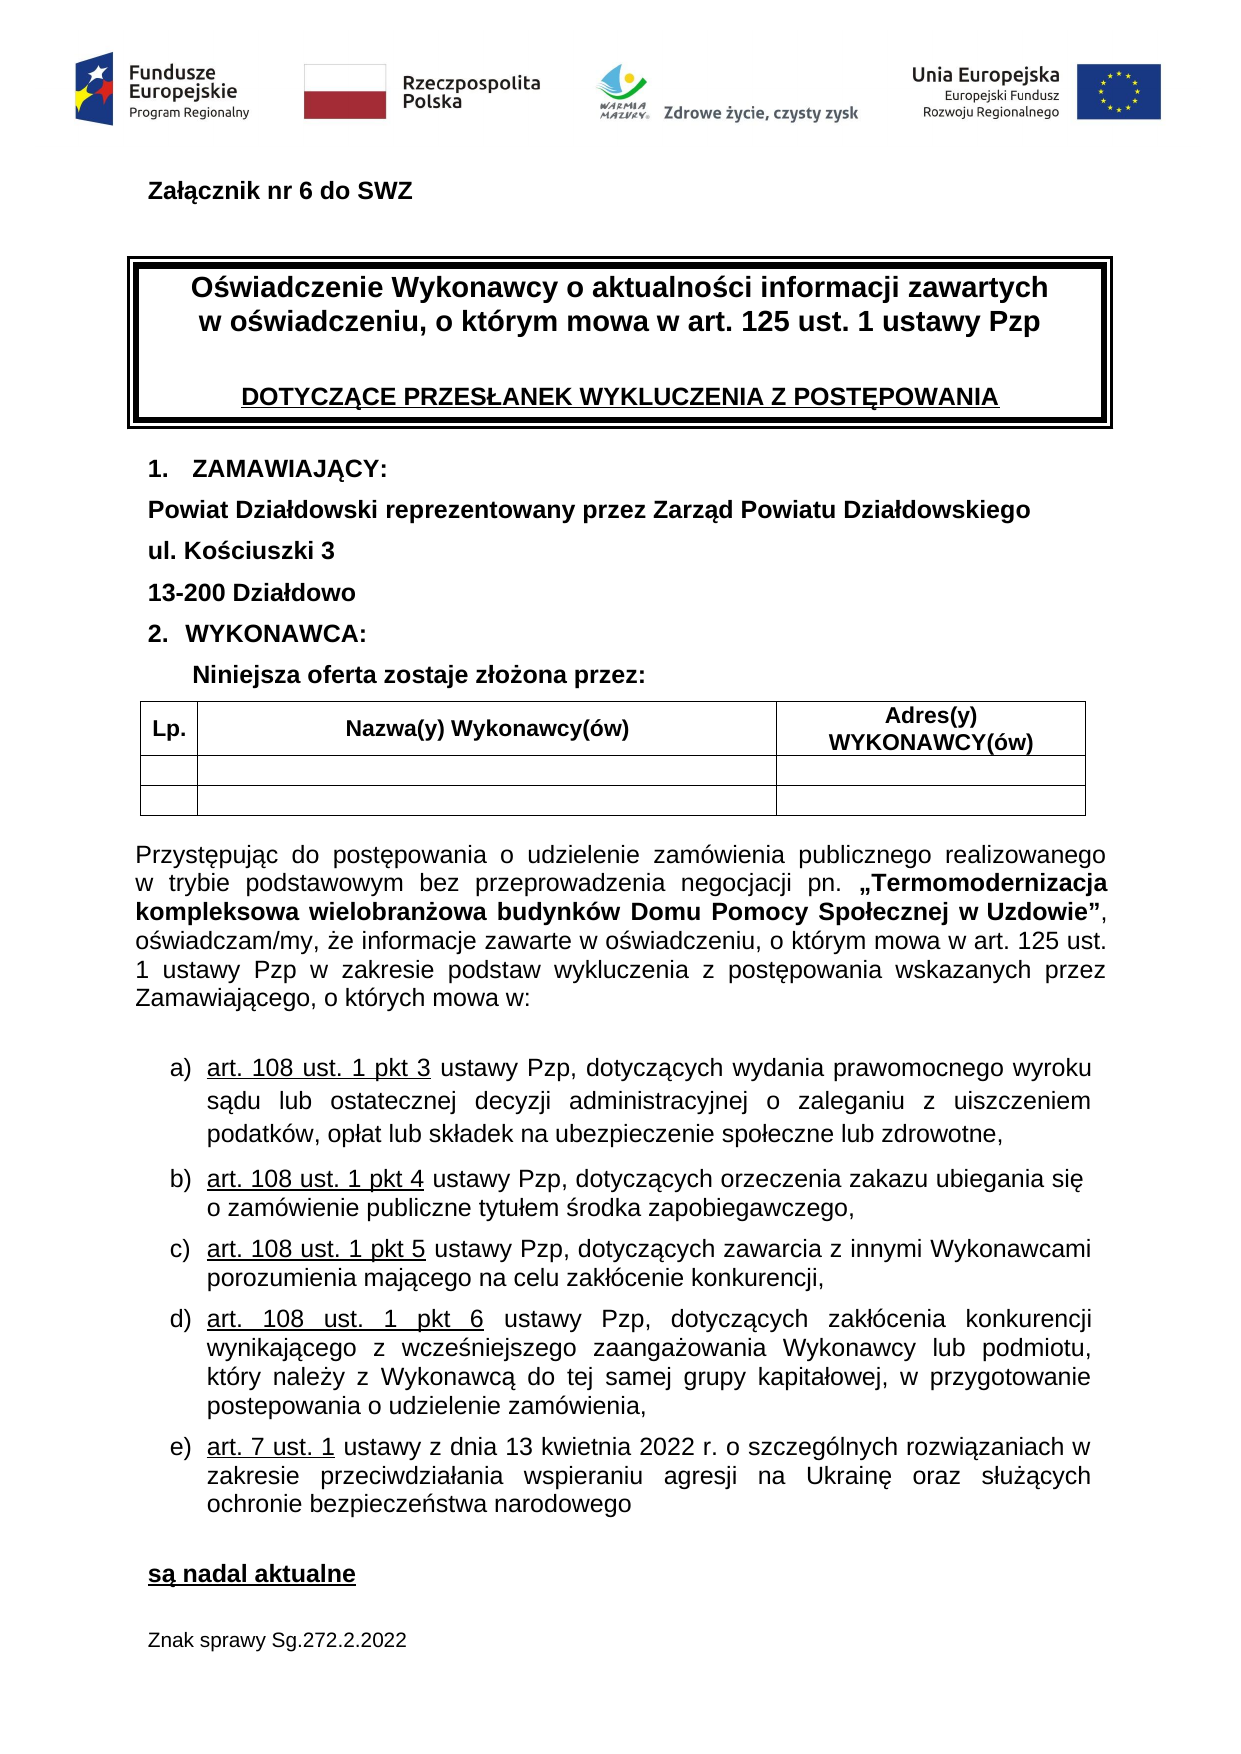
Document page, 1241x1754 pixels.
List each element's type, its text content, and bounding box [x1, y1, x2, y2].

list art. 108 ust. 1 pkt 3 ustawy Pzp, dotyczących wydania prawomocnego wyroku sądu lub ostatecznej decyzji administracyjnej o zaleganiu z uiszczeniem podatków, opłat lub składek na ubezpieczenie społeczne lub zdrowotne, [169, 1053, 1093, 1148]
text Załącznik nr 6 do SWZ [148, 176, 1088, 205]
list art. 108 ust. 1 pkt 4 ustawy Pzp, dotyczących orzeczenia zakazu ubiegania się o zamówienie publiczne tytułem środka zapobiegawczego, [169, 1164, 1093, 1222]
table_header Adres(y) Wykonawcy(ów) [777, 702, 1085, 755]
table_header Nazwa(y) Wykonawcy(ów) [198, 702, 776, 755]
picture [34, 30, 1202, 147]
text Oświadczenie Wykonawcy o aktualności informacji zawartych w oświadczeniu, o którym mowa w art. 125 ust. 1 ustawy Pzp [130, 259, 1110, 338]
text DOTYCZĄCE PRZESŁANEK WYKLUCZENIA Z POSTĘPOWANIA [130, 367, 1110, 426]
list WYKONAWCA: [148, 619, 1093, 647]
table_header Lp. [141, 702, 197, 755]
text ul. Kościuszki 3 [148, 536, 1088, 565]
table_cell [777, 756, 1085, 785]
table_cell [198, 786, 776, 814]
table_cell [141, 756, 197, 785]
text 13-200 Działdowo [148, 577, 1088, 606]
list art. 7 ust. 1 ustawy z dnia 13 kwietnia 2022 r. o szczególnych rozwiązaniach w zakresie przeciwdziałania wspieraniu agresji na Ukrainę oraz służących ochronie bezpieczeństwa narodowego [169, 1432, 1093, 1518]
text Przystępując do postępowania o udzielenie zamówienia publicznego realizowanego w trybie podstawowym bez przeprowadzenia negocjacji pn. „Termomodernizacja kompleksowa wielobranżowa budynków Domu Pomocy Społecznej w Uzdowie”, oświadczam/my, że informacje zawarte w oświadczeniu, o którym mowa w art. 125 ust. 1 ustawy Pzp w zakresie podstaw wykluczenia z postępowania wskazanych przez Zamawiającego, o których mowa w: [135, 839, 1107, 1012]
table_cell [198, 756, 776, 785]
text są nadal aktualne [148, 1559, 1093, 1588]
text Powiat Działdowski reprezentowany przez Zarząd Powiatu Działdowskiego [148, 495, 1088, 524]
list art. 108 ust. 1 pkt 5 ustawy Pzp, dotyczących zawarcia z innymi Wykonawcami porozumienia mającego na celu zakłócenie konkurencji, [169, 1234, 1093, 1292]
list art. 108 ust. 1 pkt 6 ustawy Pzp, dotyczących zakłócenia konkurencji wynikającego z wcześniejszego zaangażowania Wykonawcy lub podmiotu, który należy z Wykonawcą do tej samej grupy kapitałowej, w przygotowanie postepowania o udzielenie zamówienia, [169, 1304, 1093, 1419]
list ZAMAWIAJĄCY: [148, 454, 1088, 482]
table_cell [777, 786, 1085, 814]
table_cell [141, 786, 197, 814]
text Niniejsza oferta zostaje złożona przez: [148, 660, 1093, 689]
